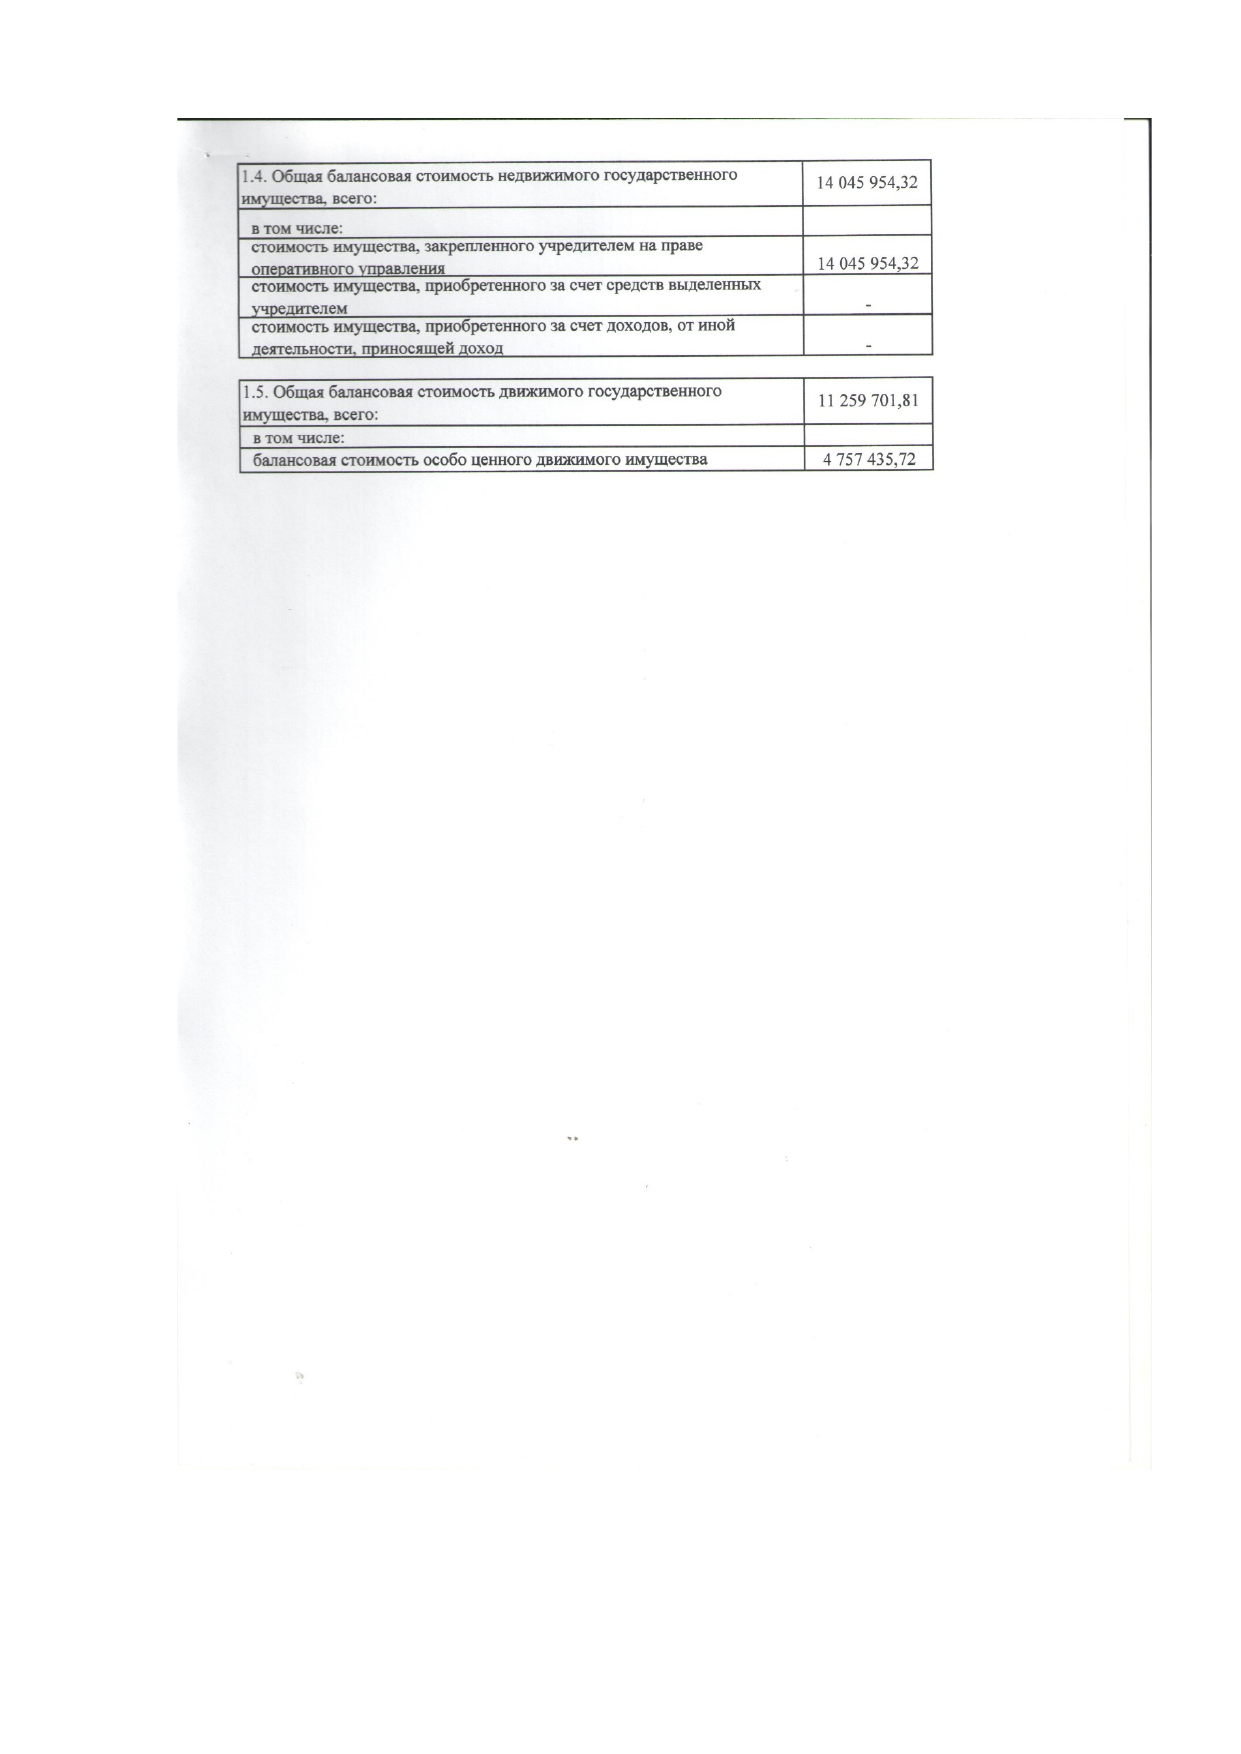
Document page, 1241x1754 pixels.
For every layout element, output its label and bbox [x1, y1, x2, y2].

picture [177, 118, 1152, 1470]
